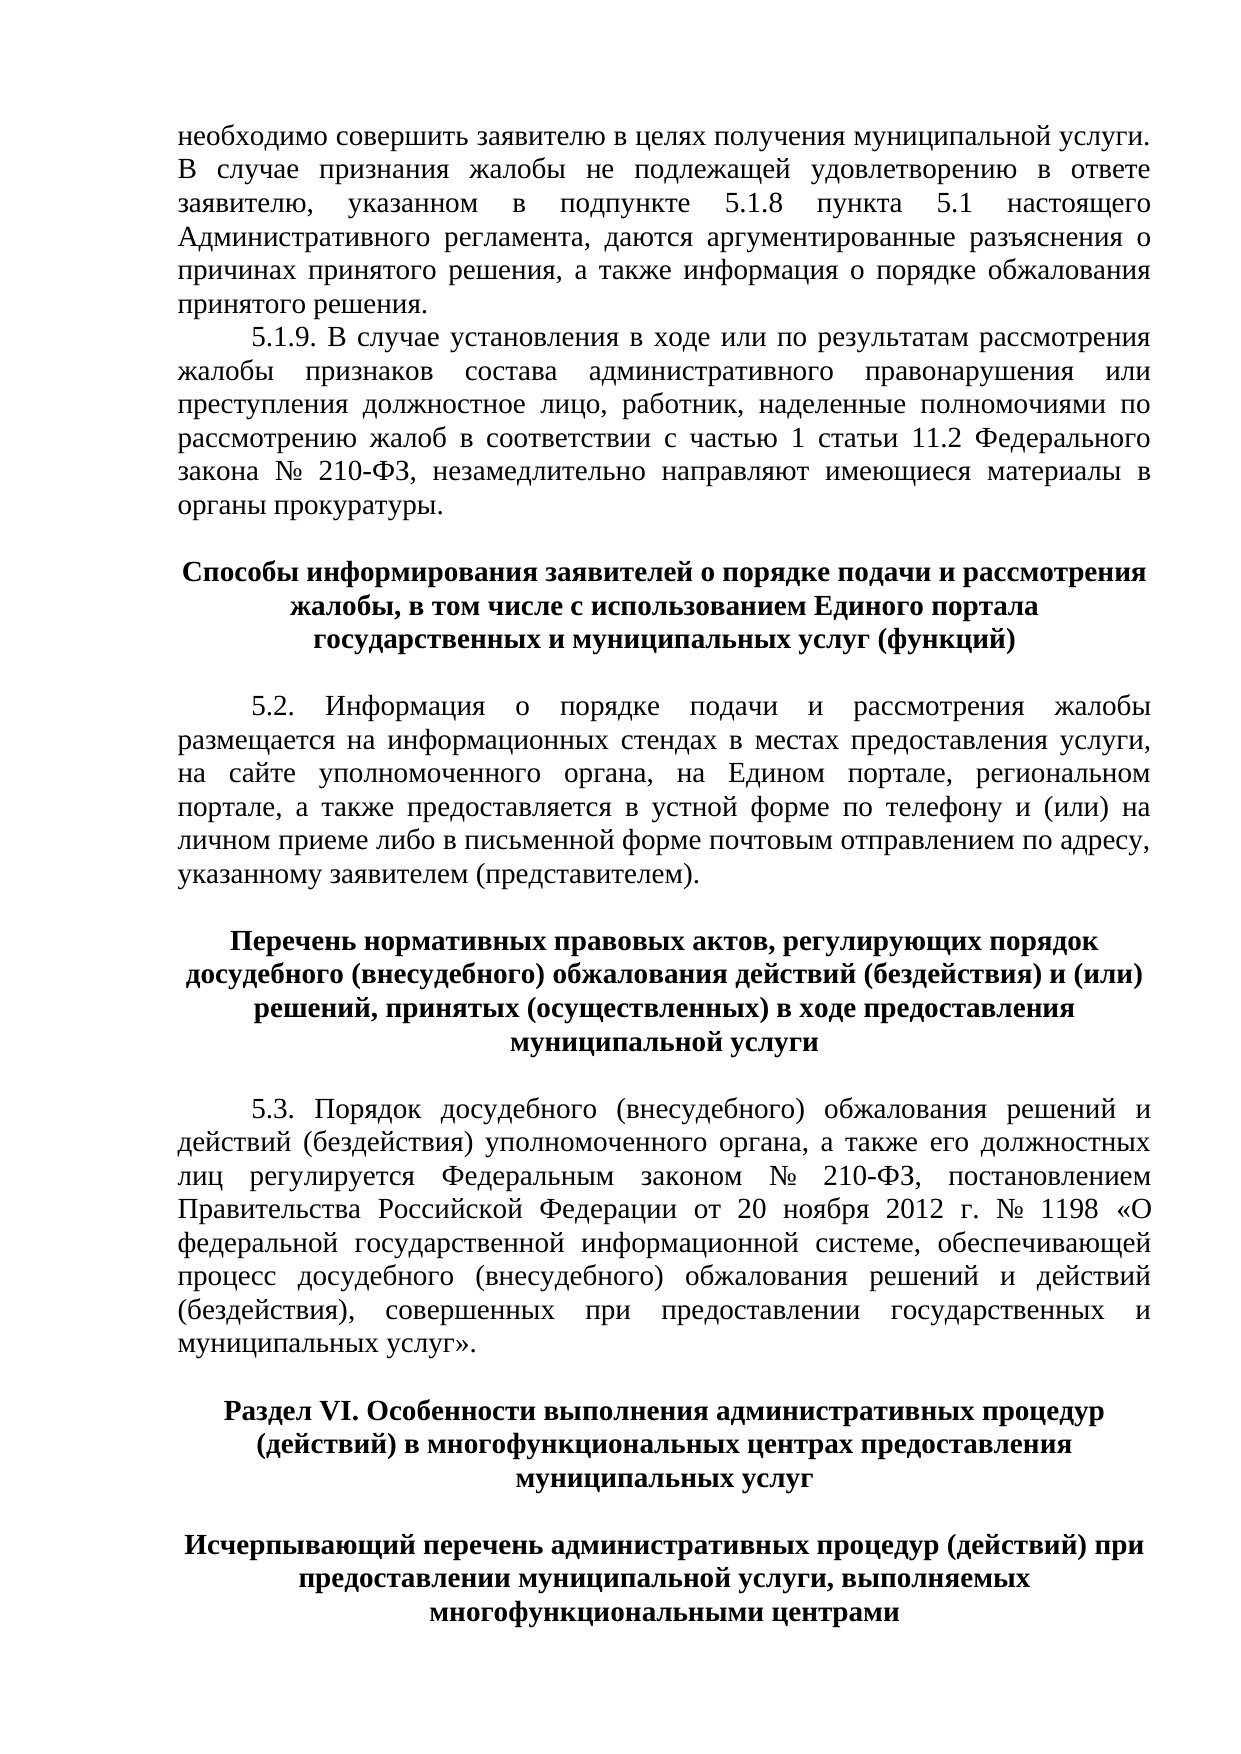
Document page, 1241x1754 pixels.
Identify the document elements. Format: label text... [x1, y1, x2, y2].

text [177, 118, 1152, 319]
text 5.3. Порядок досудебного (внесудебного) обжалования решений и действий (бездействия) уполномоченного органа, а также его должностных лиц регулируется Федеральным законом № 210-ФЗ, постановлением Правительства Российской Федерации от 20 ноября 2012 г. № 1198 «О федеральной государственной информационной системе, обеспечивающей процесс досудебного (внесудебного) обжалования решений и действий (бездействия), совершенных при предоставлении государственных и муниципальных услуг». [177, 1091, 1152, 1359]
text Способы информирования заявителей о порядке подачи и рассмотрения жалобы, в том числе с использованием Единого портала государственных и муниципальных услуг (функций) [177, 554, 1152, 655]
text Перечень нормативных правовых актов, регулирующих порядок досудебного (внесудебного) обжалования действий (бездействия) и (или) решений, принятых (осуществленных) в ходе предоставления муниципальной услуги [177, 923, 1152, 1057]
text 5.1.9. В случае установления в ходе или по результатам рассмотрения жалобы признаков состава административного правонарушения или преступления должностное лицо, работник, наделенные полномочиями по рассмотрению жалоб в соответствии с частью 1 статьи 11.2 Федерального закона № 210-ФЗ, незамедлительно направляют имеющиеся материалы в органы прокуратуры. [177, 319, 1152, 521]
text Раздел VI. Особенности выполнения административных процедур (действий) в многофункциональных центрах предоставления муниципальных услуг [177, 1393, 1152, 1493]
text 5.2. Информация о порядке подачи и рассмотрения жалобы размещается на информационных стендах в местах предоставления услуги, на сайте уполномоченного органа, на Едином портале, региональном портале, а также предоставляется в устной форме по телефону и (или) на личном приеме либо в письменной форме почтовым отправлением по адресу, указанному заявителем (представителем). [177, 688, 1152, 889]
text Исчерпывающий перечень административных процедур (действий) при предоставлении муниципальной услуги, выполняемых многофункциональными центрами [177, 1527, 1152, 1627]
